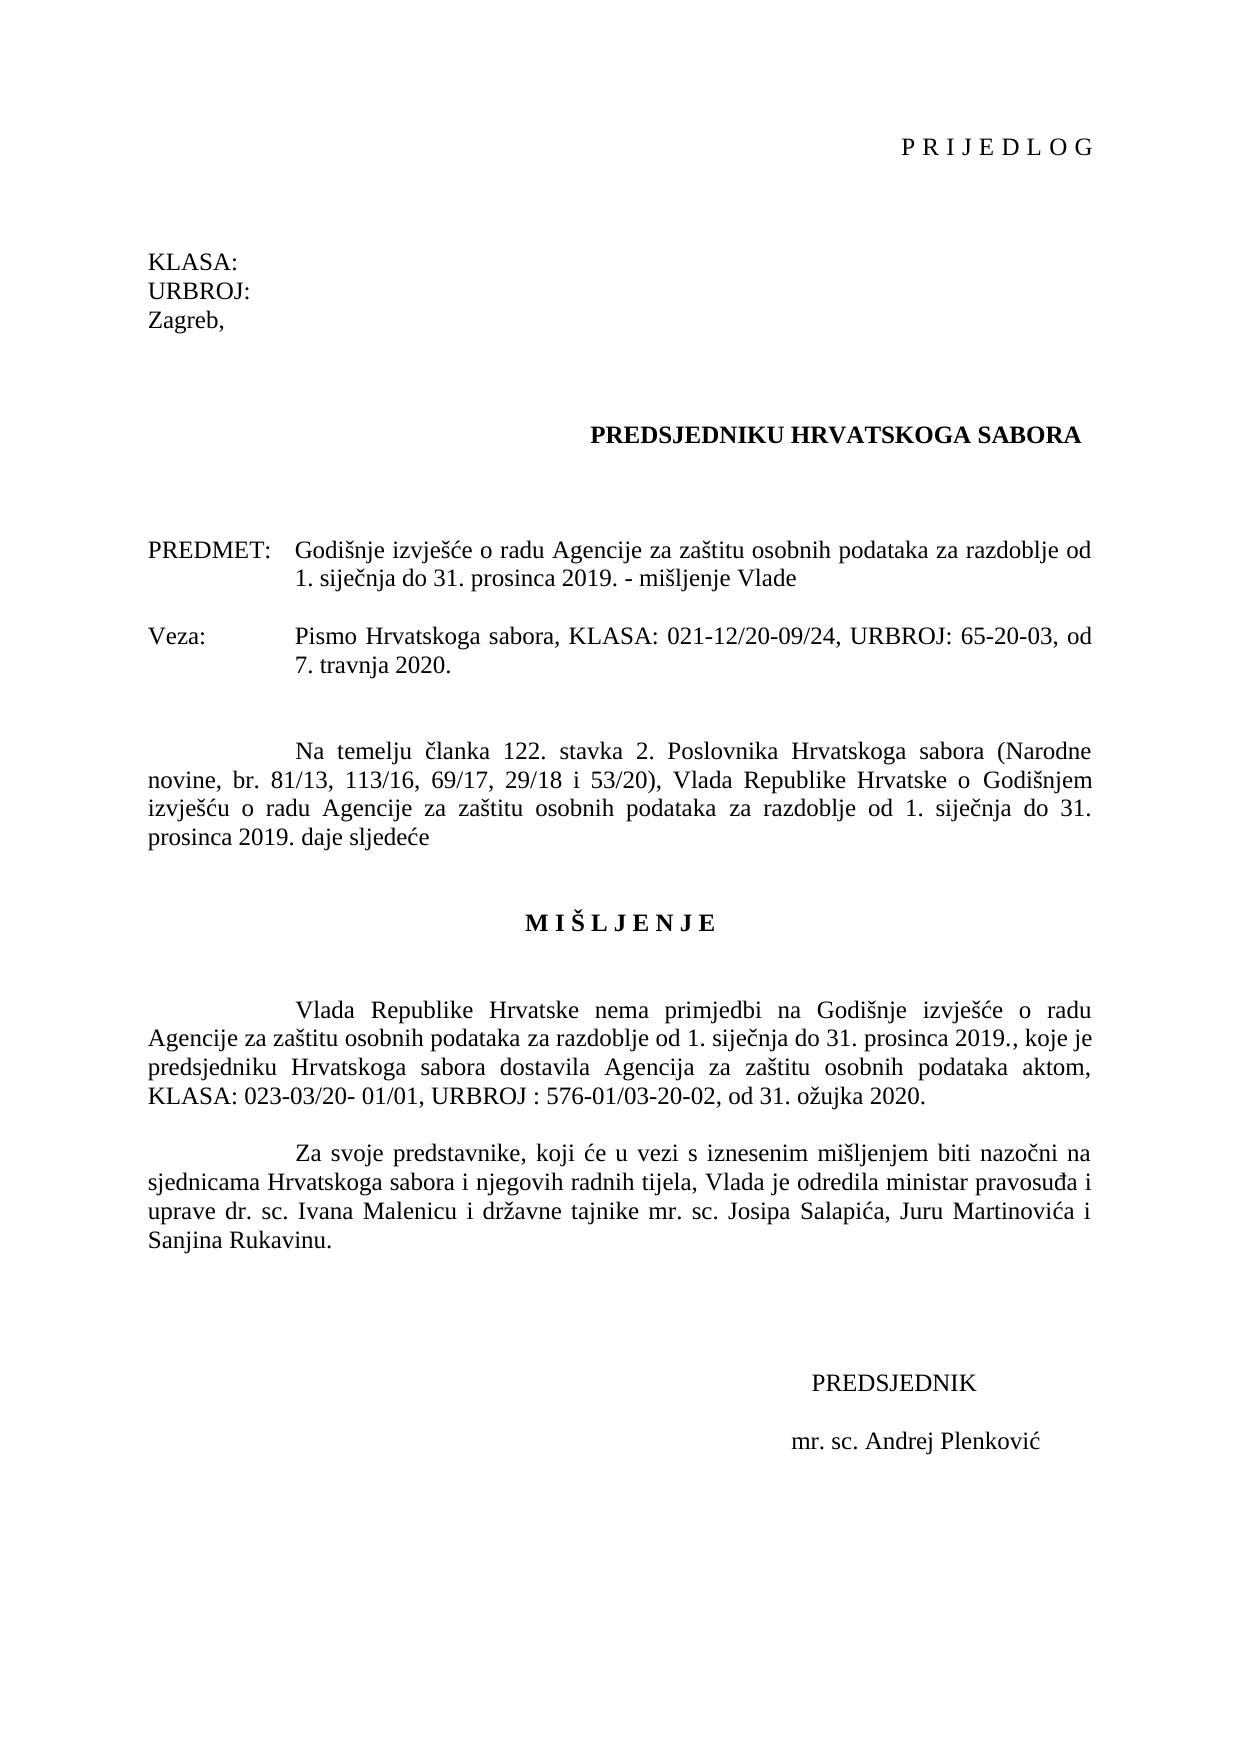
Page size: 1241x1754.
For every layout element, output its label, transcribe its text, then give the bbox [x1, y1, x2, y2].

text PREDMET: Godišnje izvješće o radu Agencije za zaštitu osobnih podataka za razdoblje od 1. siječnja do 31. prosinca 2019. - mišljenje Vlade [148, 535, 1092, 592]
text Na temelju članka 122. stavka 2. Poslovnika Hrvatskoga sabora (Narodne novine, br. 81/13, 113/16, 69/17, 29/18 i 53/20), Vlada Republike Hrvatske o Godišnjem izvješću o radu Agencije za zaštitu osobnih podataka za razdoblje od 1. siječnja do 31. prosinca 2019. daje sljedeće [148, 736, 1092, 851]
text Vlada Republike Hrvatske nema primjedbi na Godišnje izvješće o radu Agencije za zaštitu osobnih podataka za razdoblje od 1. siječnja do 31. prosinca 2019., koje je predsjedniku Hrvatskoga sabora dostavila Agencija za zaštitu osobnih podataka aktom, KLASA: 023-03/20- 01/01, URBROJ : 576-01/03-20-02, od 31. ožujka 2020. [148, 995, 1092, 1110]
text M I Š L J E N J E [148, 908, 1092, 937]
text mr. sc. Andrej Plenković [148, 1426, 1092, 1455]
text URBROJ: [148, 276, 1092, 305]
text Za svoje predstavnike, koji će u vezi s iznesenim mišljenjem biti nazočni na sjednicama Hrvatskoga sabora i njegovih radnih tijela, Vlada je odredila ministar pravosuđa i uprave dr. sc. Ivana Malenicu i državne tajnike mr. sc. Josipa Salapića, Juru Martinovića i Sanjina Rukavinu. [148, 1138, 1092, 1253]
text KLASA: [148, 247, 1092, 276]
text PREDSJEDNIK [811, 1340, 1092, 1397]
text Veza: Pismo Hrvatskoga sabora, KLASA: 021-12/20-09/24, URBROJ: 65-20-03, od 7. travnja 2020. [148, 621, 1092, 678]
text PREDSJEDNIKU HRVATSKOGA SABORA [148, 420, 1092, 448]
text Zagreb, [148, 305, 1092, 333]
text PRIJEDLOG [148, 132, 1092, 161]
